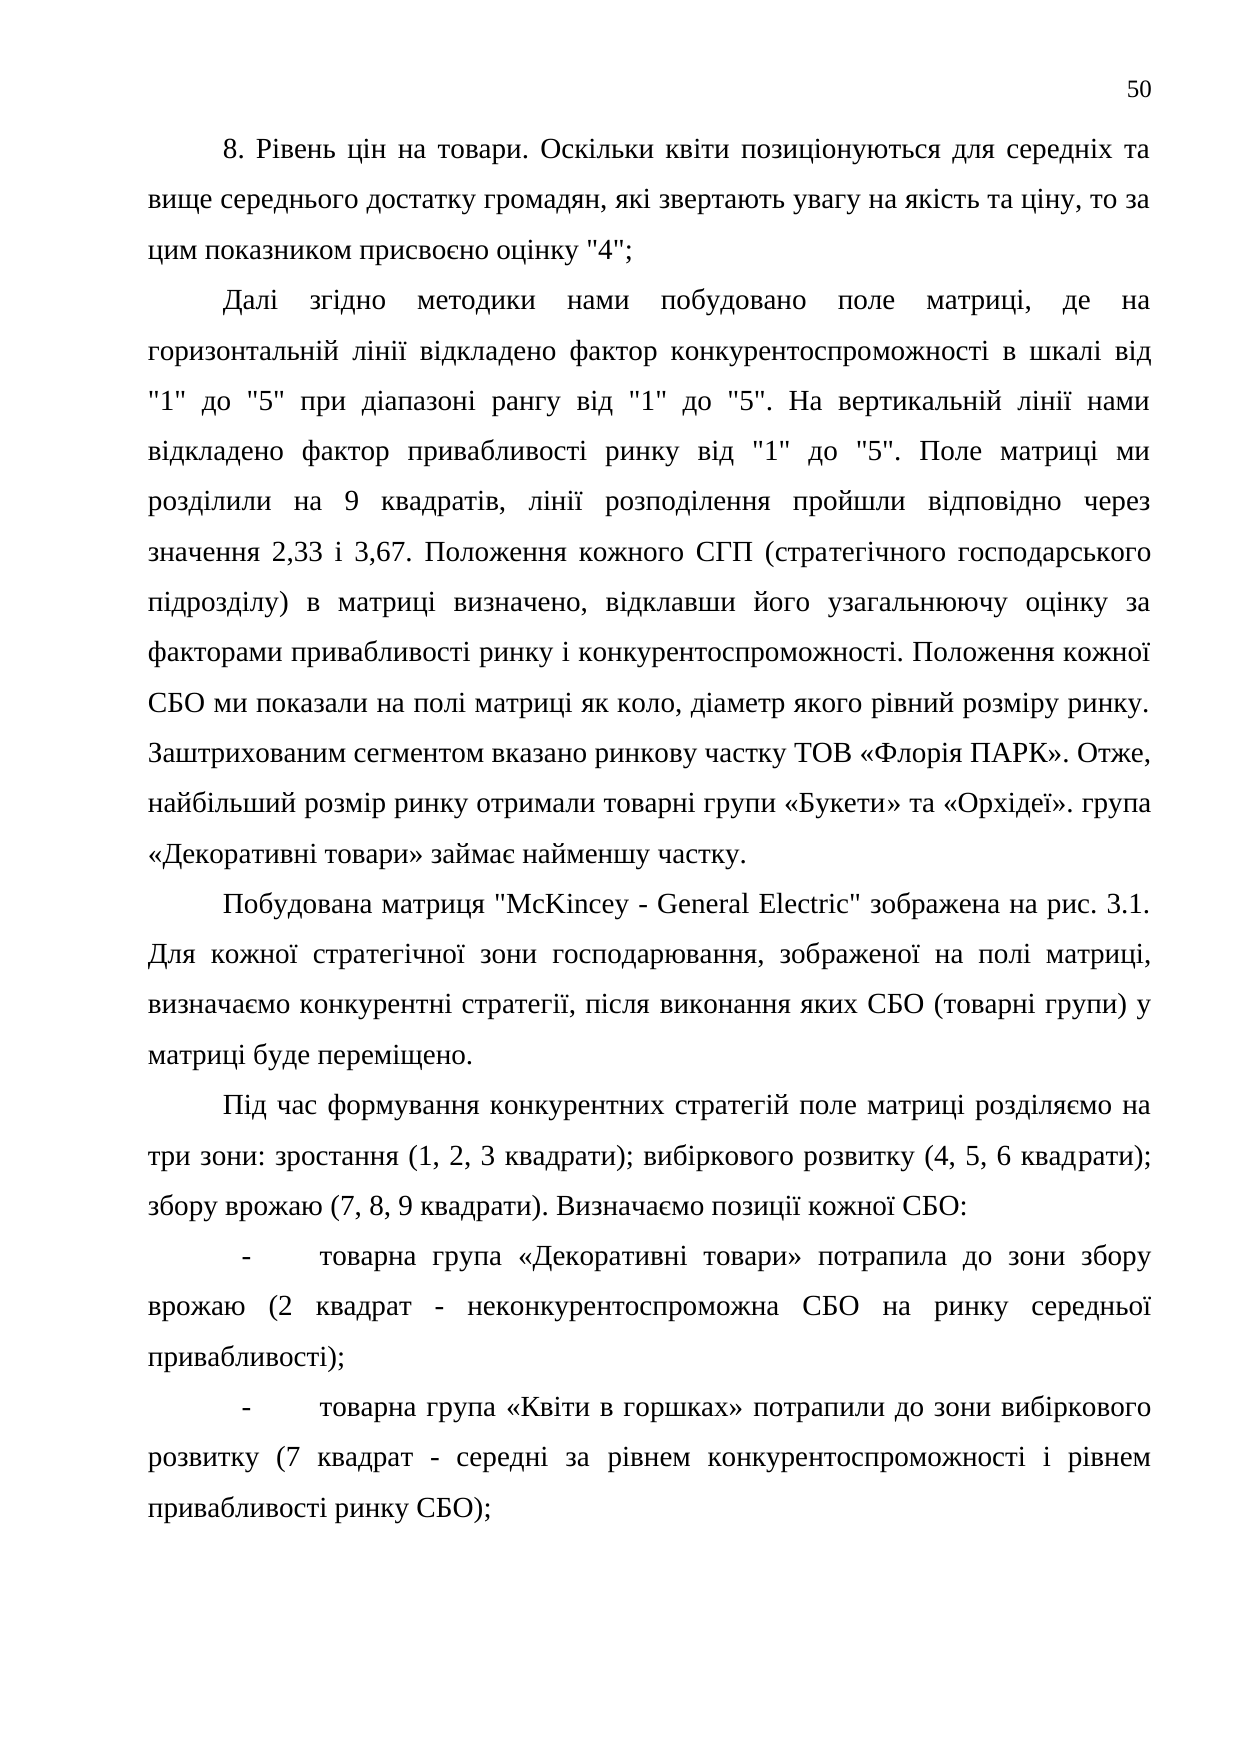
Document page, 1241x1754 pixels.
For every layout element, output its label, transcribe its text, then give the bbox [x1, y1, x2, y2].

text 8. Рівень цін на товари. Оскільки квіти позиціонуються для середніх та вище середнього достатку громадян, які звертають увагу на якість та ціну, то за цим показником присвоєно оцінку "4"; [148, 131, 1152, 266]
text Під час формування конкурентних стратегій поле матриці розділяємо на три зони: зростання (1, 2, 3 квадрати); вибіркового розвитку (4, 5, 6 квадрати); збору врожаю (7, 8, 9 квадрати). Визначаємо позиції кожної СБО: [148, 1087, 1152, 1221]
list товарна група «Квіти в горшках» потрапили до зони вибіркового розвитку (7 квадрат - середні за рівнем конкурентоспроможності і рівнем привабливості ринку СБО); [148, 1389, 1152, 1523]
text Побудована матриця "McKincey - General Electric" зображена на рис. 3.1. Для кожної стратегічної зони господарювання, зображеної на полі матриці, визначаємо конкурентні стратегії, після виконання яких СБО (товарні групи) у матриці буде переміщено. [148, 886, 1152, 1071]
text Далі згідно методики нами побудовано поле матриці, де на горизонтальній лінії відкладено фактор конкурентоспроможності в шкалі від "1" до "5" при діапазоні рангу від "1" до "5". На вертикальній лінії нами відкладено фактор привабливості ринку від "1" до "5". Поле матриці ми розділили на 9 квадратів, лінії розподілення пройшли відповідно через значення 2,33 і 3,67. Положення кожного СГП (стратегічного господарського підрозділу) в матриці визначено, відклавши його узагальнюючу оцінку за факторами привабливості ринку і конкурентоспроможності. Положення кожної СБО ми показали на полі матриці як коло, діаметр якого рівний розміру ринку. Заштрихованим сегментом вказано ринкову частку ТОВ «Флорія ПАРК». Отже, найбільший розмір ринку отримали товарні групи «Букети» та «Орхідеї». група «Декоративні товари» займає найменшу частку. [148, 282, 1152, 869]
list товарна група «Декоративні товари» потрапила до зони збору врожаю (2 квадрат - неконкурентоспроможна СБО на ринку середньої привабливості); [148, 1238, 1152, 1372]
